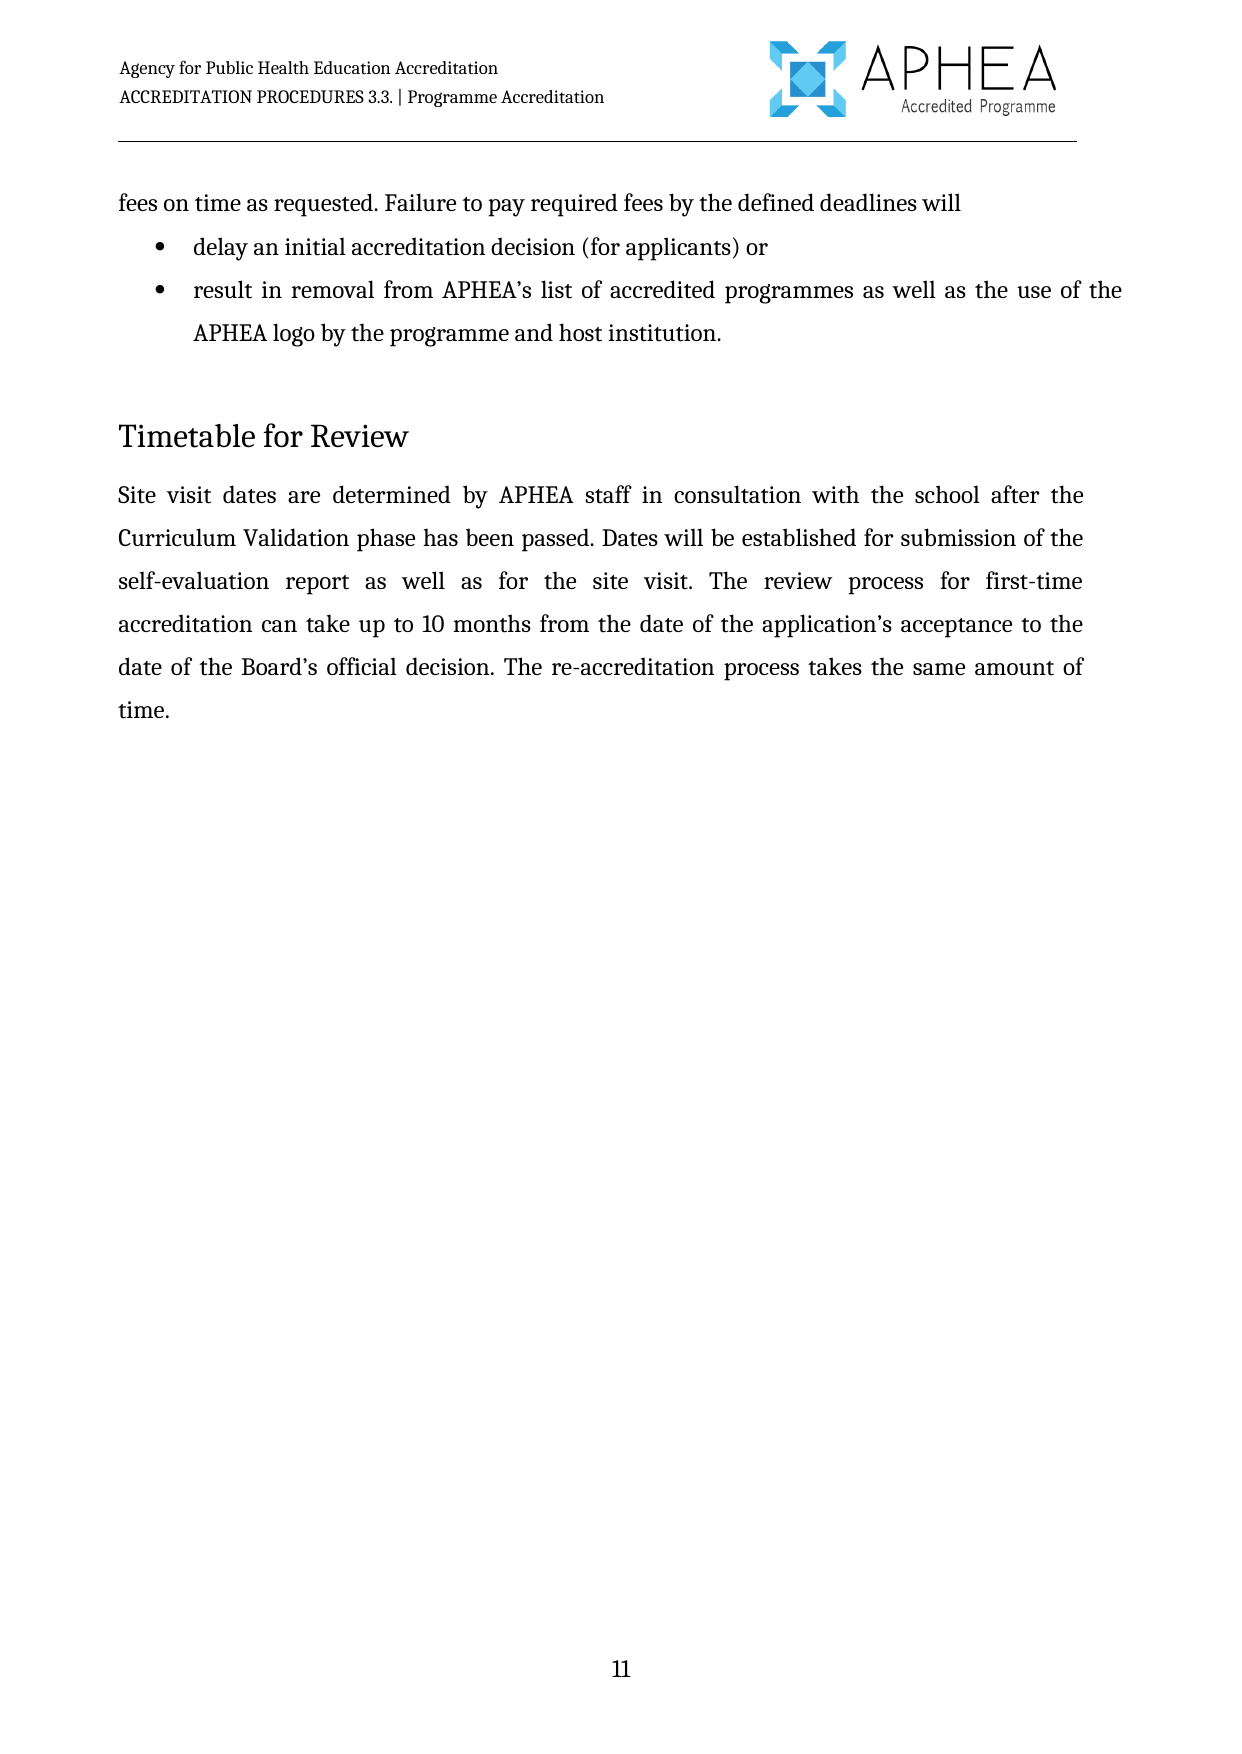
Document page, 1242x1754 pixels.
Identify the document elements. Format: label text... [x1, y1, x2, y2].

text Site visit dates are determined by APHEA staff in consultation with the school after the Curriculum Validation phase has been passed. Dates will be established for submission of the self-evaluation report as well as for the site visit. The review process for first-time accreditation can take up to 10 months from the date of the application’s acceptance to the date of the Board’s official decision. The re-accreditation process takes the same amount of time. [118, 481, 1084, 725]
subtitle Timetable for Review [118, 417, 1123, 456]
picture [767, 38, 1058, 119]
list delay an initial accreditation decision (for applicants) or [156, 232, 1123, 261]
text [118, 189, 1123, 218]
list result in removal from APHEA’s list of accredited programmes as well as the use of the APHEA logo by the programme and host institution. [156, 276, 1123, 347]
